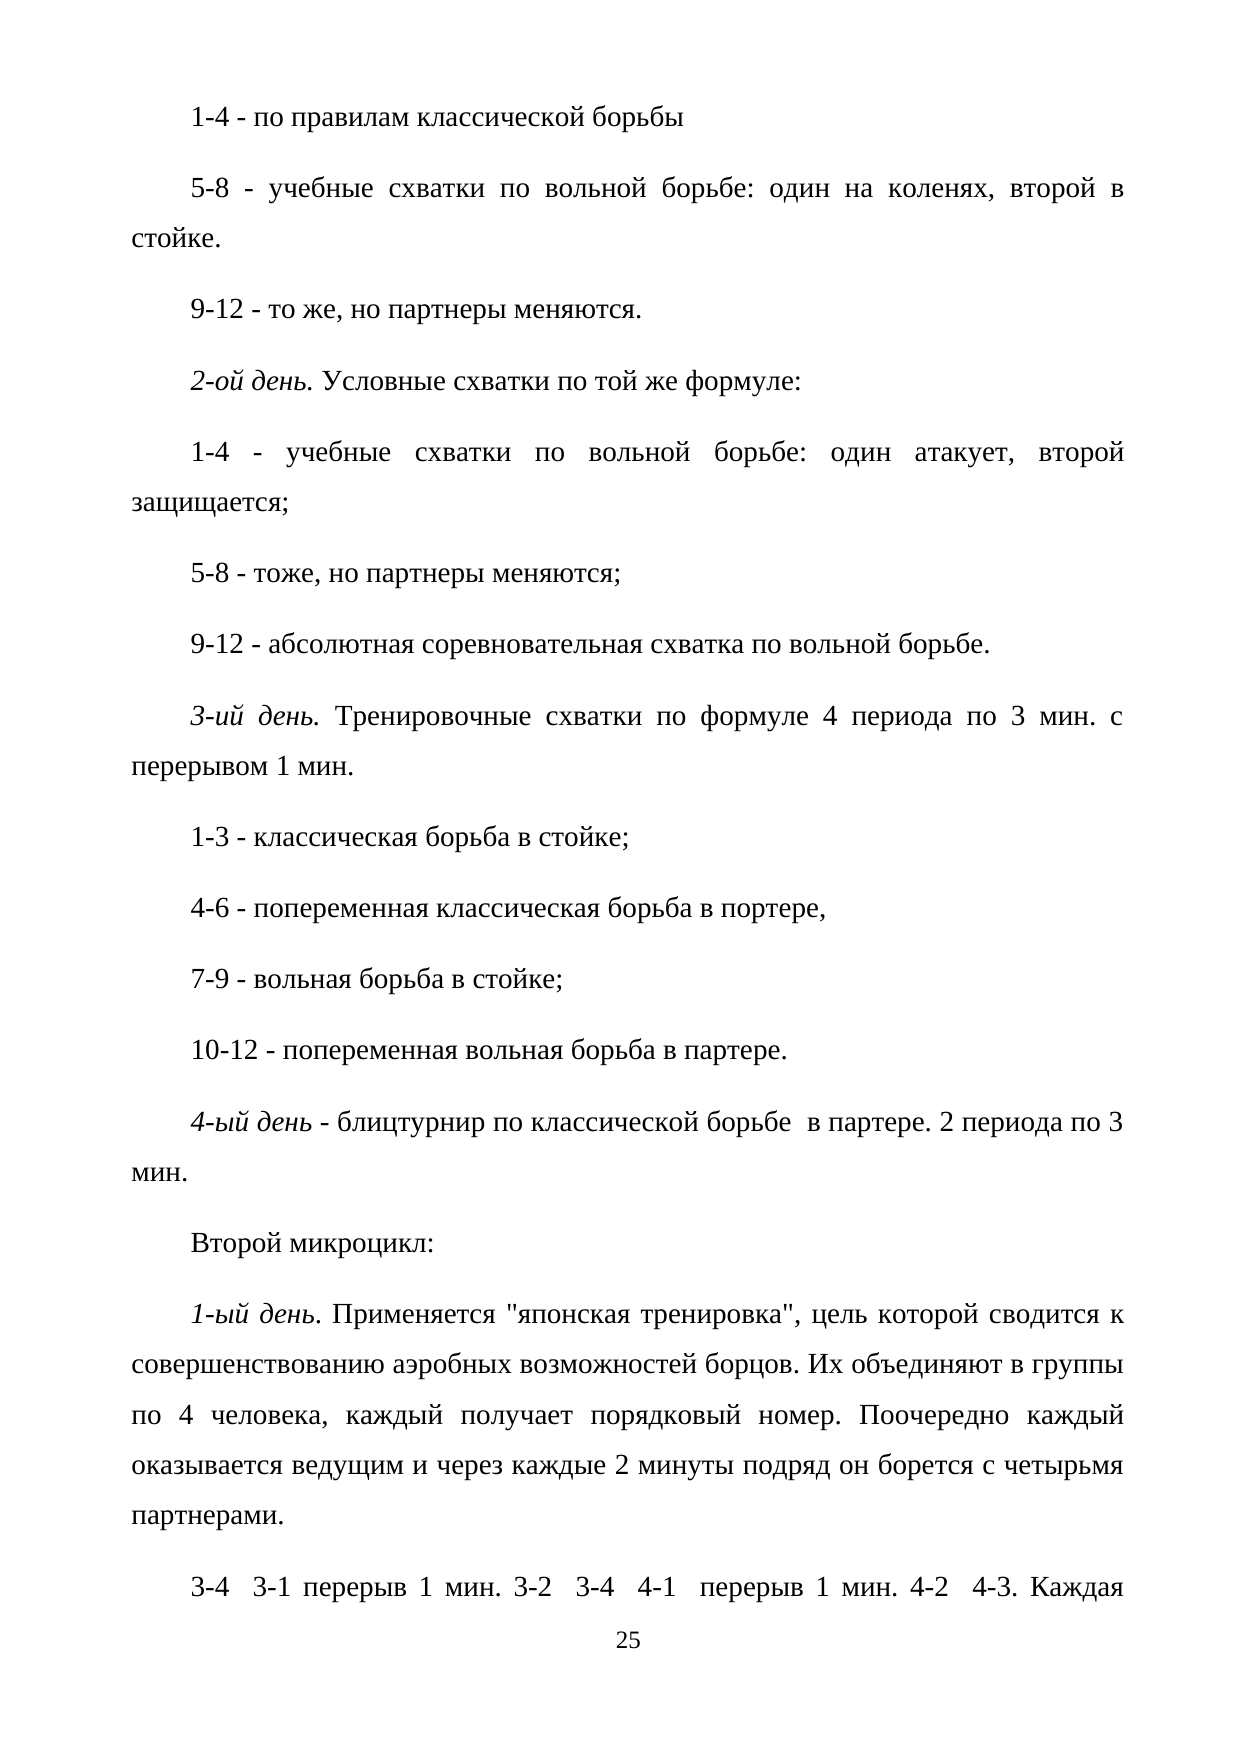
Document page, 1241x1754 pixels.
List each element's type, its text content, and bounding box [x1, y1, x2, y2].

text 9-12 - то же, но партнеры меняются. [131, 292, 1125, 325]
text 5-8 - тоже, но партнеры меняются; [131, 555, 1125, 589]
text 10-12 - попеременная вольная борьба в партере. [131, 1032, 1125, 1066]
text 1-ый день. Применяется "японская тренировка", цель которой сводится к совершенствованию аэробных возможностей борцов. Их объединяют в группы по 4 человека, каждый получает порядковый номер. Поочередно каждый оказывается ведущим и через каждые 2 минуты подряд он борется с четырьмя партнерами. [131, 1296, 1125, 1531]
text 1-4 - по правилам классической борьбы [131, 99, 1125, 132]
text 4-6 - попеременная классическая борьба в портере, [131, 890, 1125, 924]
text 2-ой день. Условные схватки по той же формуле: [131, 363, 1125, 396]
text 3-ий день. Тренировочные схватки по формуле 4 периода по 3 мин. с перерывом 1 мин. [131, 698, 1125, 781]
text 1-3 - классическая борьба в стойке; [131, 819, 1125, 853]
text 9-12 - абсолютная соревновательная схватка по вольной борьбе. [131, 626, 1125, 660]
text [131, 1569, 1125, 1602]
text Второй микроцикл: [131, 1225, 1125, 1259]
text 1-4 - учебные схватки по вольной борьбе: один атакует, второй защищается; [131, 434, 1125, 518]
text 4-ый день - блицтурнир по классической борьбе в партере. 2 периода по 3 мин. [131, 1104, 1125, 1187]
text 5-8 - учебные схватки по вольной борьбе: один на коленях, второй в стойке. [131, 170, 1125, 254]
text 7-9 - вольная борьба в стойке; [131, 961, 1125, 995]
